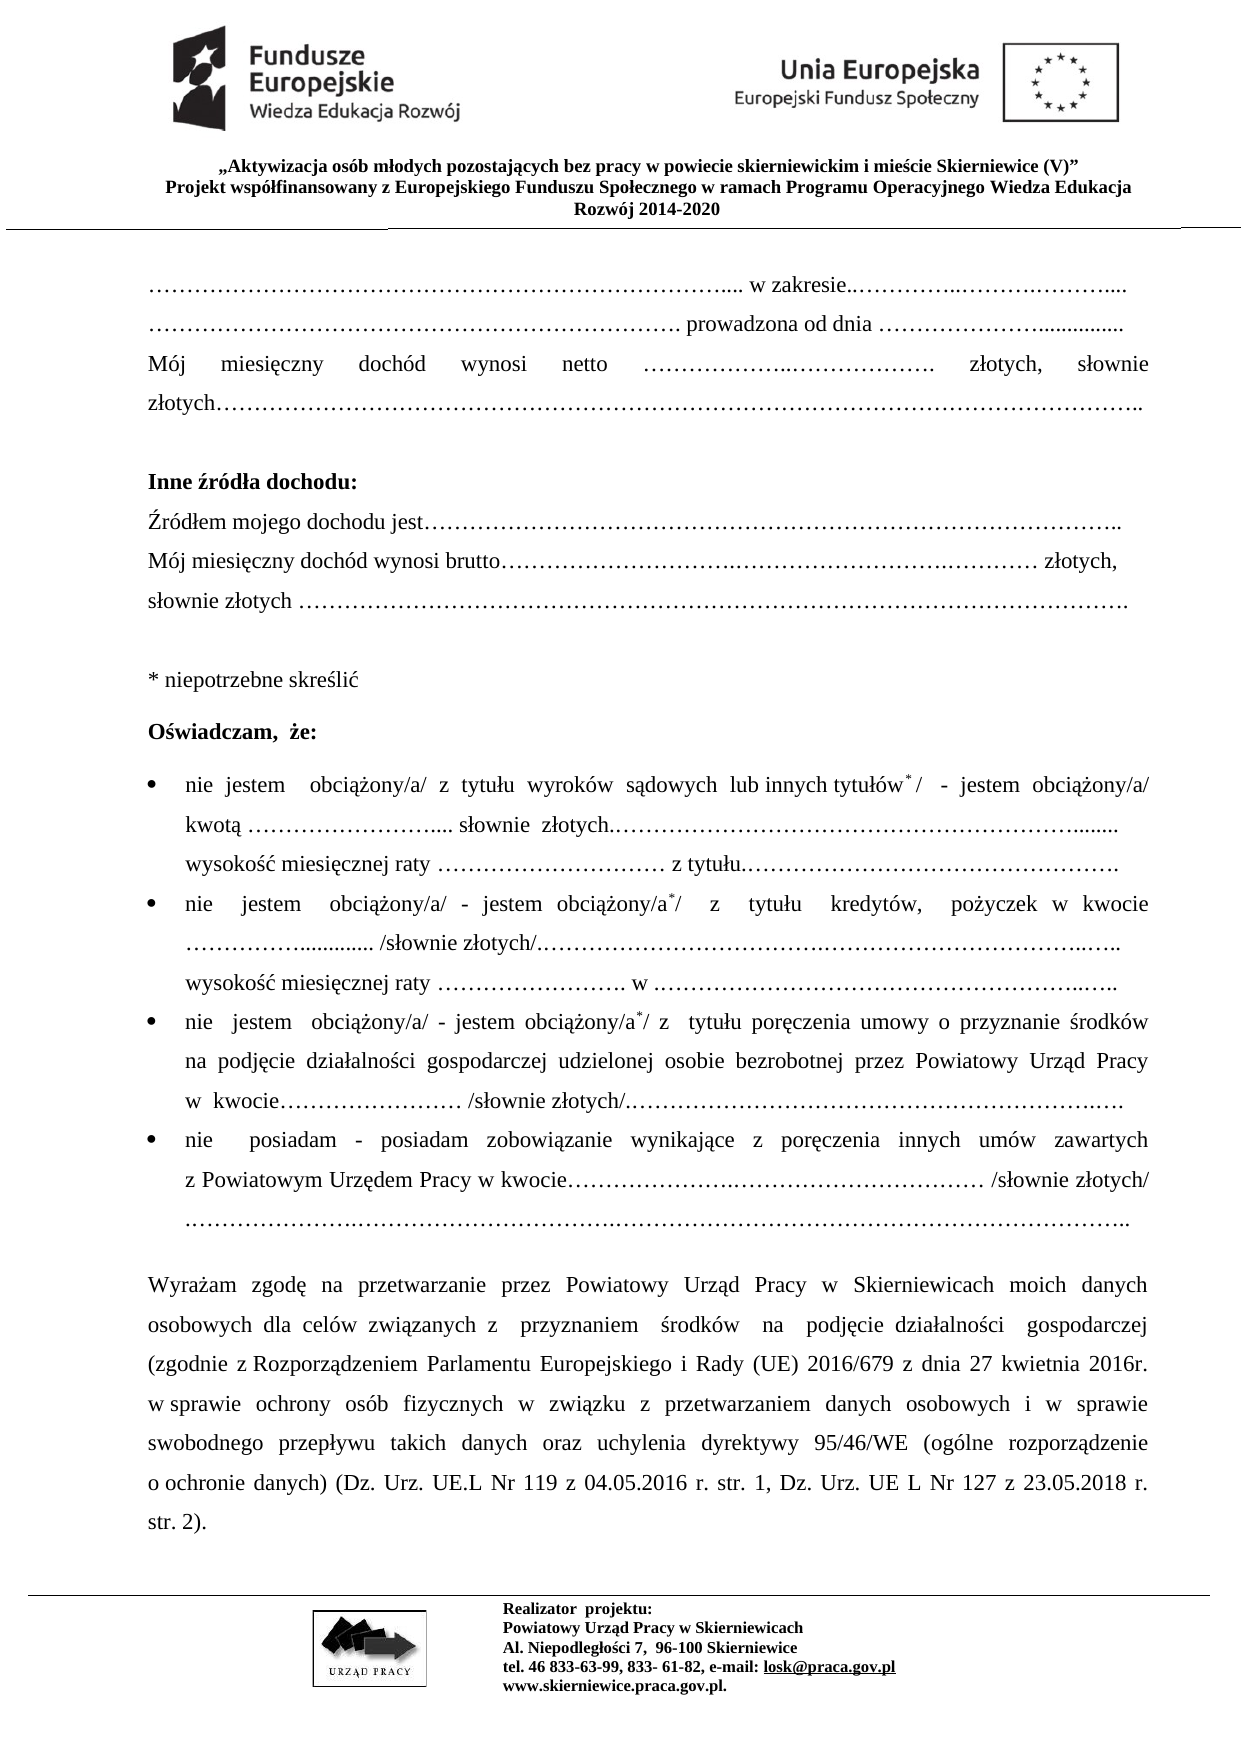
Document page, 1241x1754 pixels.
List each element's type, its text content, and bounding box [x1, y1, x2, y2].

text Mój miesięczny dochód wynosi brutto………………………….……………………….………… złotych, [148, 547, 1150, 573]
text Wyrażam zgodę na przetwarzanie przez Powiatowy Urząd Pracy w Skierniewicach moich danych osobowych dla celów związanych z przyznaniem środków na podjęcie działalności gospodarczej (zgodnie z Rozporządzeniem Parlamentu Europejskiego i Rady (UE) 2016/679 z dnia 27 kwietnia 2016r. w sprawie ochrony osób fizycznych w związku z przetwarzaniem danych osobowych i w sprawie swobodnego przepływu takich danych oraz uchylenia dyrektywy 95/46/WE (ogólne rozporządzenie o ochronie danych) (Dz. Urz. UE.L Nr 119 z 04.05.2016 r. str. 1, Dz. Urz. UE L Nr 127 z 23.05.2018 r. str. 2). [148, 1271, 1150, 1534]
text ………………………………………………………………….... w zakresie..…………..……….……….... [148, 271, 1150, 297]
list nie jestem obciążony/a/ - jestem obciążony/a*/ z tytułu poręczenia umowy o przyznanie środków na podjęcie działalności gospodarczej udzielonej osobie bezrobotnej przez Powiatowy Urząd Pracy w kwocie…………………… /słownie złotych/.…………………………………………………….…. [147, 1008, 1150, 1113]
text * niepotrzebne skreślić [148, 666, 1150, 692]
text Mój miesięczny dochód wynosi netto ………………..………………. złotych, słownie złotych………………………………………………………………………………………………………….. [148, 350, 1150, 416]
picture [312, 1610, 427, 1687]
text Źródłem mojego dochodu jest……………………………………………………………………………….. [148, 508, 1150, 534]
text słownie złotych ………………………………………………………………………………………………. [148, 587, 1150, 613]
text Oświadczam, że: [148, 718, 1150, 745]
text wysokość miesięcznej raty ………………………… z tytułu.…………………………………………. [185, 850, 1150, 876]
text ……………………………………………………………. prowadzona od dnia …………………............... [148, 310, 1150, 337]
text Inne źródła dochodu: [148, 468, 1150, 494]
list nie jestem obciążony/a/ - jestem obciążony/a*/ z tytułu kredytów, pożyczek w kwocie ……………............. /słownie złotych/.……………………………….……………………………..….. [147, 889, 1150, 955]
picture [147, 0, 1150, 155]
text wysokość miesięcznej raty ……………………. w .………………………………………………..….. [185, 968, 1150, 995]
list nie posiadam - posiadam zobowiązanie wynikające z poręczenia innych umów zawartych z Powiatowym Urzędem Pracy w kwocie………………….…………………………… /słownie złotych/ .………………….…………………………….………………………………………………………….. [147, 1126, 1150, 1232]
list nie jestem obciążony/a/ z tytułu wyroków sądowych lub innych tytułów* / - jestem obciążony/a/ kwotą …………………….... słownie złotych.……………………………………………………........ [148, 771, 1150, 837]
